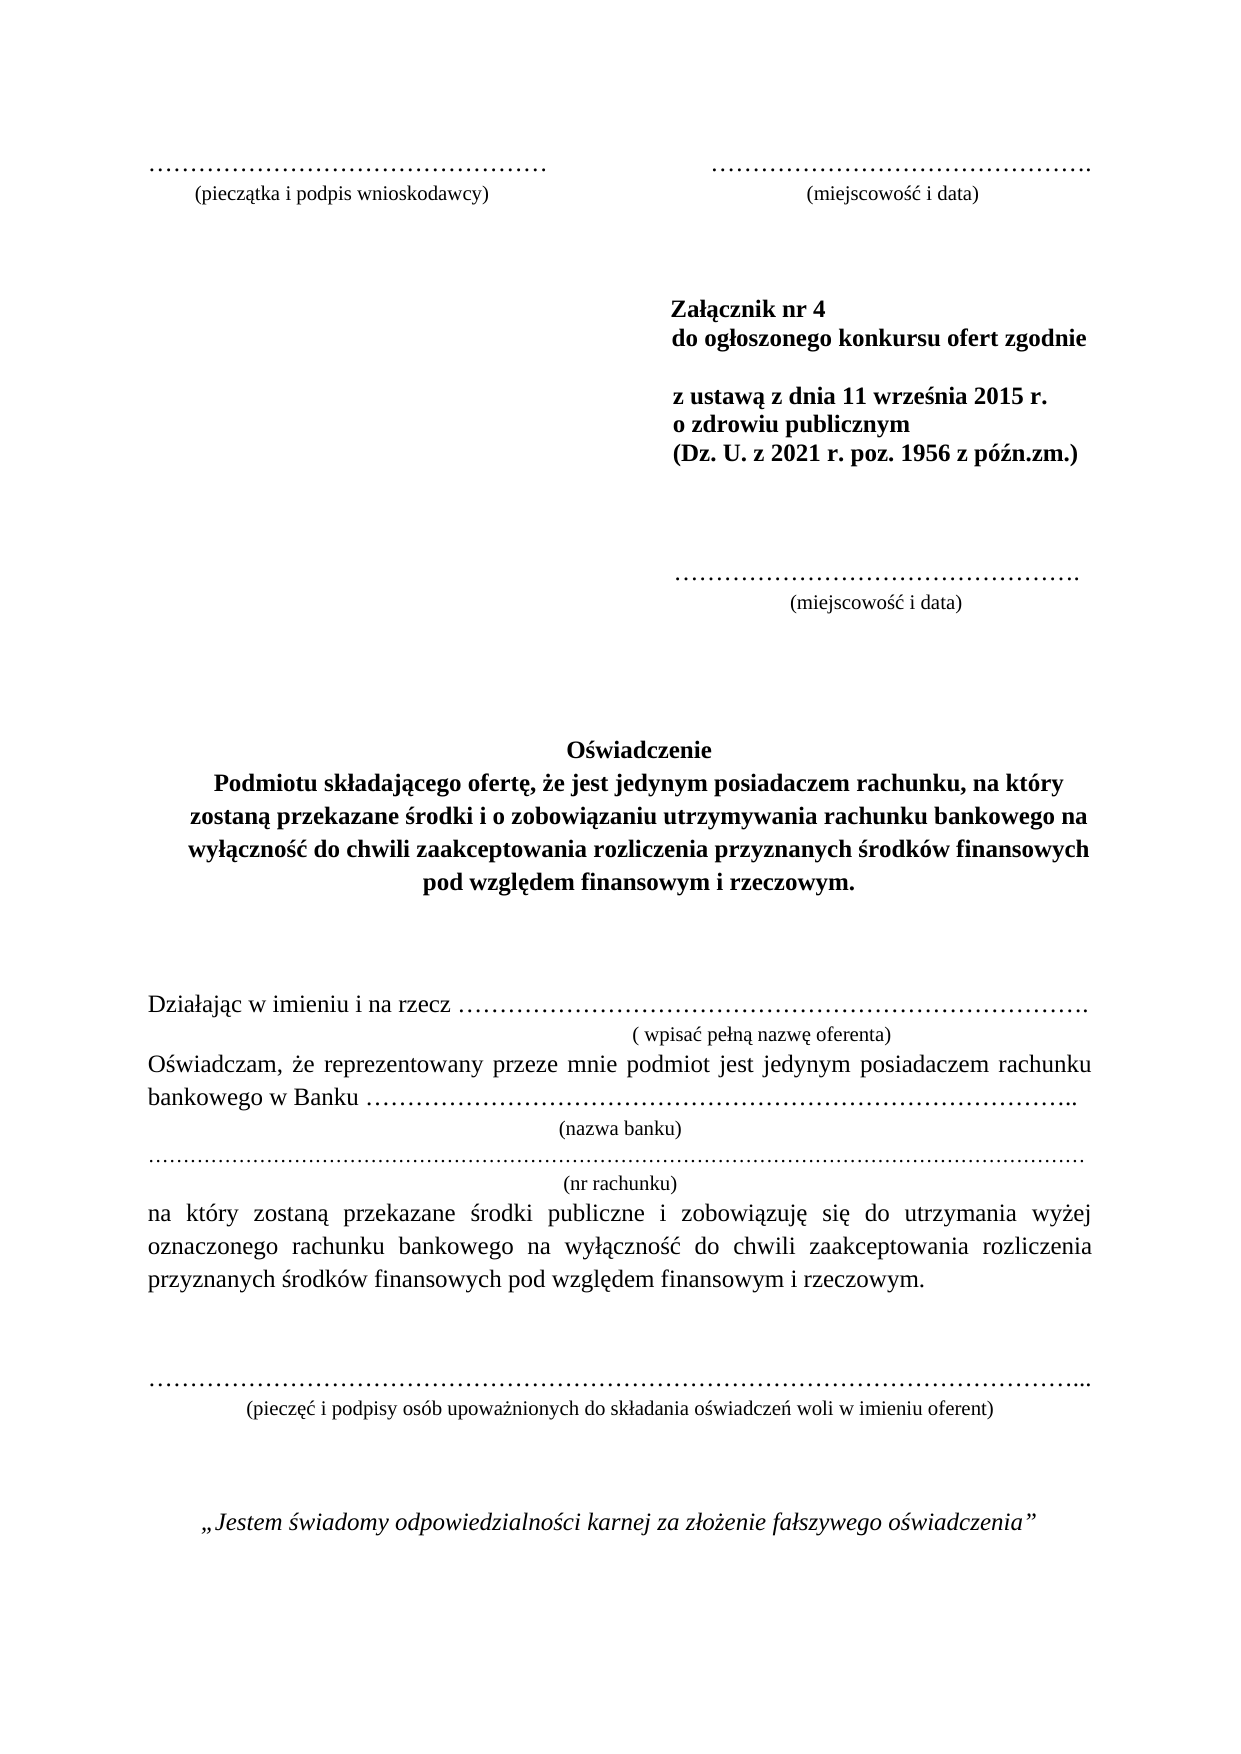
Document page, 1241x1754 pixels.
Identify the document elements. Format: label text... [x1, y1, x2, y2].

text Załącznik nr 4 [590, 294, 1093, 323]
text do ogłoszonego konkursu ofert zgodnie z ustawą z dnia 11 września 2015 r. [148, 323, 1093, 409]
text ………………………………………… ………………………………………. [148, 148, 1093, 176]
text (miejscowość i data) [185, 589, 1093, 614]
text (nazwa banku) [148, 1115, 1093, 1139]
text Oświadczam, że reprezentowany przeze mnie podmiot jest jedynym posiadaczem rachunku bankowego w Banku ………………………………………………………………………….. [148, 1049, 1093, 1111]
text o zdrowiu publicznym (Dz. U. z 2021 r. poz. 1956 z późn.zm.) [148, 409, 1093, 467]
text (pieczątka i podpis wnioskodawcy) (miejscowość i data) [148, 181, 1093, 205]
text (pieczęć i podpisy osób upoważnionych do składania oświadczeń woli w imieniu oferent) [148, 1396, 1093, 1420]
text (nr rachunku) [148, 1171, 1093, 1195]
text ( wpisać pełną nazwę oferenta) [148, 1022, 1093, 1046]
text Działając w imieniu i na rzecz …………………………………………………………………. [148, 989, 1093, 1017]
text …………………………………………………………………………………………………... [148, 1363, 1093, 1392]
text Podmiotu składającego ofertę, że jest jedynym posiadaczem rachunku, na który zostaną przekazane środki i o zobowiązaniu utrzymywania rachunku bankowego na wyłączność do chwili zaakceptowania rozliczenia przyznanych środków finansowych pod względem finansowym i rzeczowym. [185, 768, 1093, 896]
text Oświadczenie [185, 735, 1093, 764]
text …………………………………………. [185, 557, 1093, 585]
text „Jestem świadomy odpowiedzialności karnej za złożenie fałszywego oświadczenia” [148, 1507, 1093, 1536]
text na który zostaną przekazane środki publiczne i zobowiązuję się do utrzymania wyżej oznaczonego rachunku bankowego na wyłączność do chwili zaakceptowania rozliczenia przyznanych środków finansowych pod względem finansowym i rzeczowym. [148, 1198, 1093, 1293]
text ……………………………………………………………………………………………………………………… [148, 1143, 1093, 1167]
